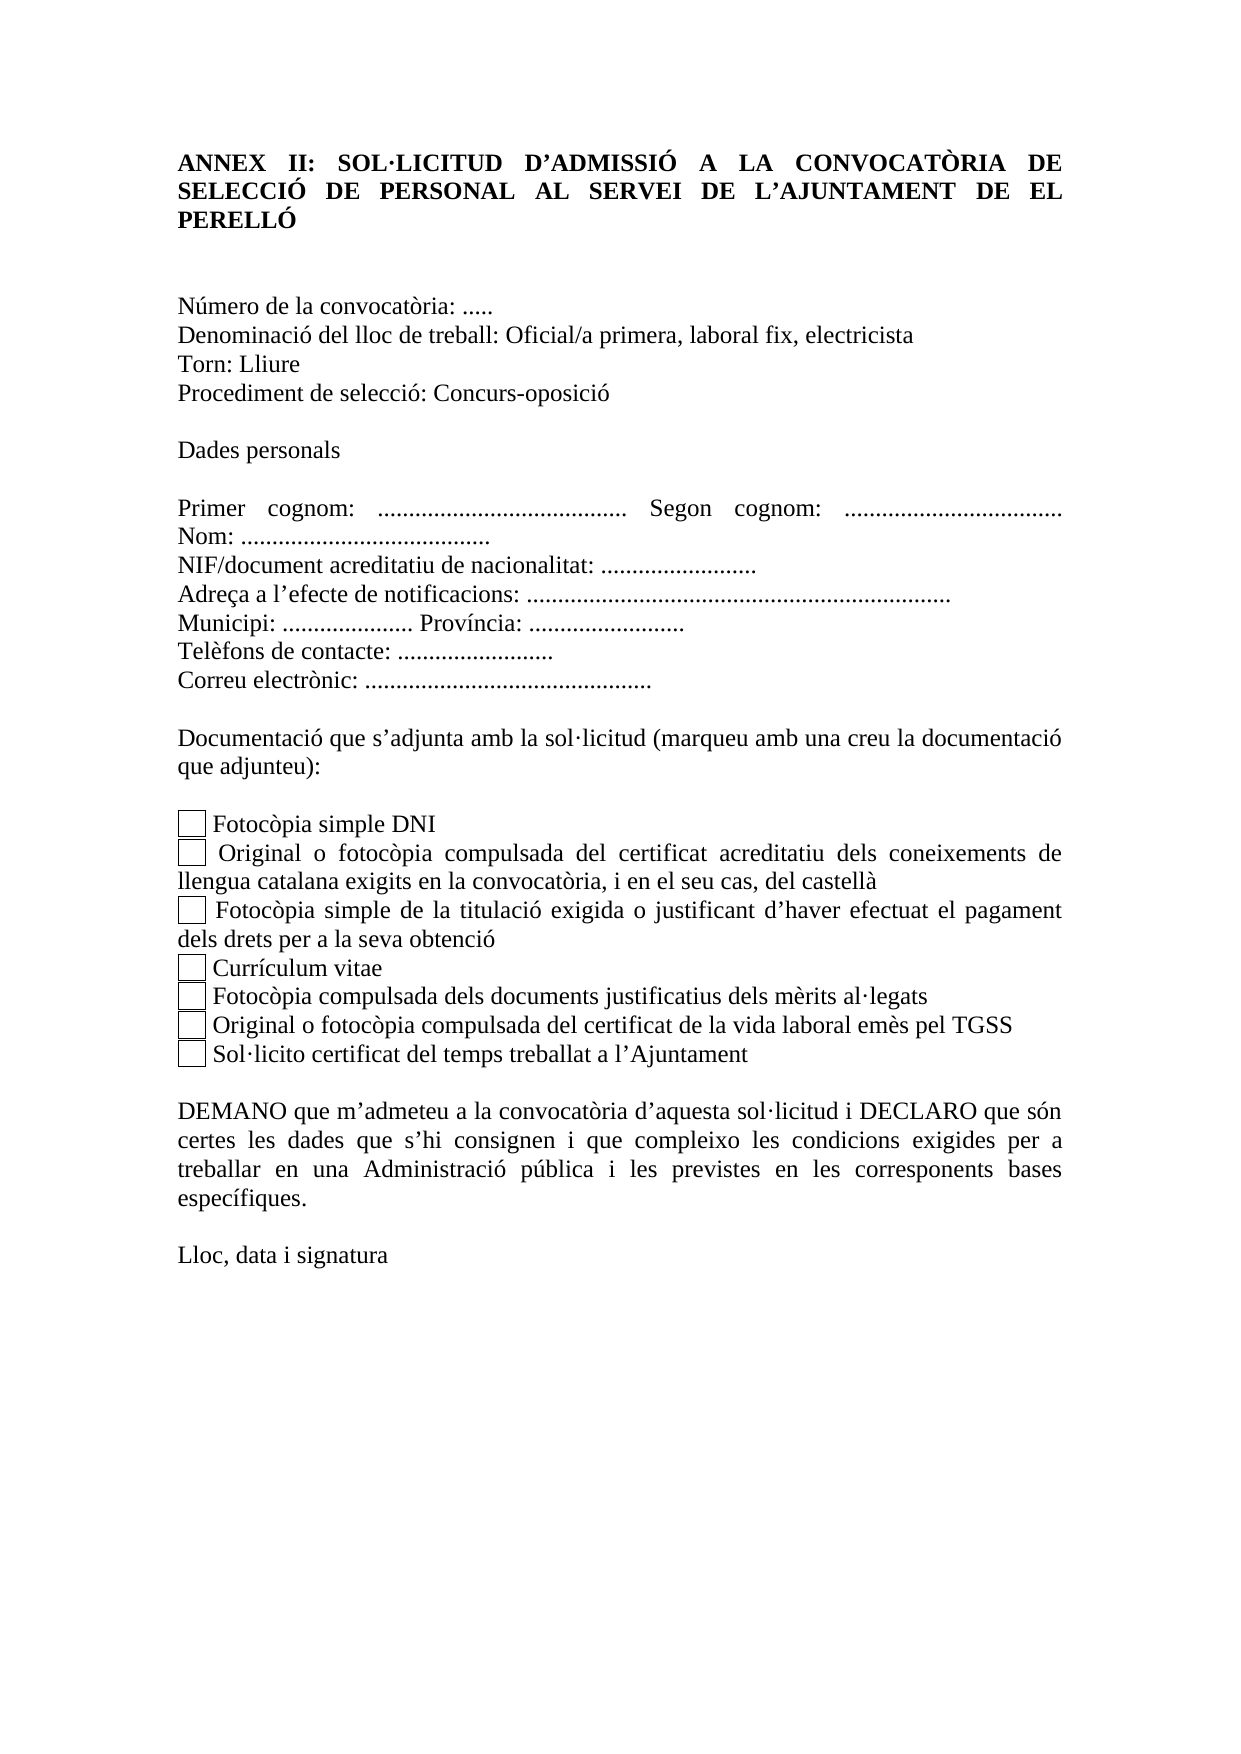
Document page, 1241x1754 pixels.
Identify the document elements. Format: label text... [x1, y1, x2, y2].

text Currículum vitae [177, 953, 1063, 981]
text Número de la convocatòria: ..... [177, 291, 1063, 320]
text Correu electrònic: .............................................. [177, 665, 1063, 694]
text Original o fotocòpia compulsada del certificat de la vida laboral emès pel TGSS [177, 1010, 1063, 1039]
text Fotocòpia simple de la titulació exigida o justificant d’haver efectuat el pagament dels drets per a la seva obtenció [177, 895, 1063, 953]
text Lloc, data i signatura [177, 1240, 1063, 1269]
text Torn: Lliure [177, 349, 1063, 378]
text ANNEX II: SOL·LICITUD D’ADMISSIÓ A LA CONVOCATÒRIA DE SELECCIÓ DE PERSONAL AL SERVEI DE L’AJUNTAMENT DE EL PERELLÓ [177, 148, 1063, 234]
text Telèfons de contacte: ......................... [177, 636, 1063, 665]
text Procediment de selecció: Concurs-oposició [177, 378, 1063, 406]
text Municipi: ..................... Província: ......................... [177, 608, 1063, 636]
text Documentació que s’adjunta amb la sol·licitud (marqueu amb una creu la documentació que adjunteu): [177, 723, 1063, 780]
text Sol·licito certificat del temps treballat a l’Ajuntament [177, 1039, 1063, 1068]
text Original o fotocòpia compulsada del certificat acreditatiu dels coneixements de llengua catalana exigits en la convocatòria, i en el seu cas, del castellà [177, 838, 1063, 895]
text Dades personals [177, 435, 1063, 464]
text Primer cognom: ........................................ Segon cognom: ................................... Nom: ........................................ [177, 493, 1063, 550]
text DEMANO que m’admeteu a la convocatòria d’aquesta sol·licitud i DECLARO que són certes les dades que s’hi consignen i que compleixo les condicions exigides per a treballar en una Administració pública i les previstes en les corresponents bases específiques. [177, 1096, 1063, 1211]
text Adreça a l’efecte de notificacions: .................................................................... [177, 579, 1063, 608]
text Fotocòpia simple DNI [177, 809, 1063, 838]
text Denominació del lloc de treball: Oficial/a primera, laboral fix, electricista [177, 320, 1063, 349]
text Fotocòpia compulsada dels documents justificatius dels mèrits al·legats [177, 981, 1063, 1010]
text NIF/document acreditatiu de nacionalitat: ......................... [177, 550, 1063, 579]
